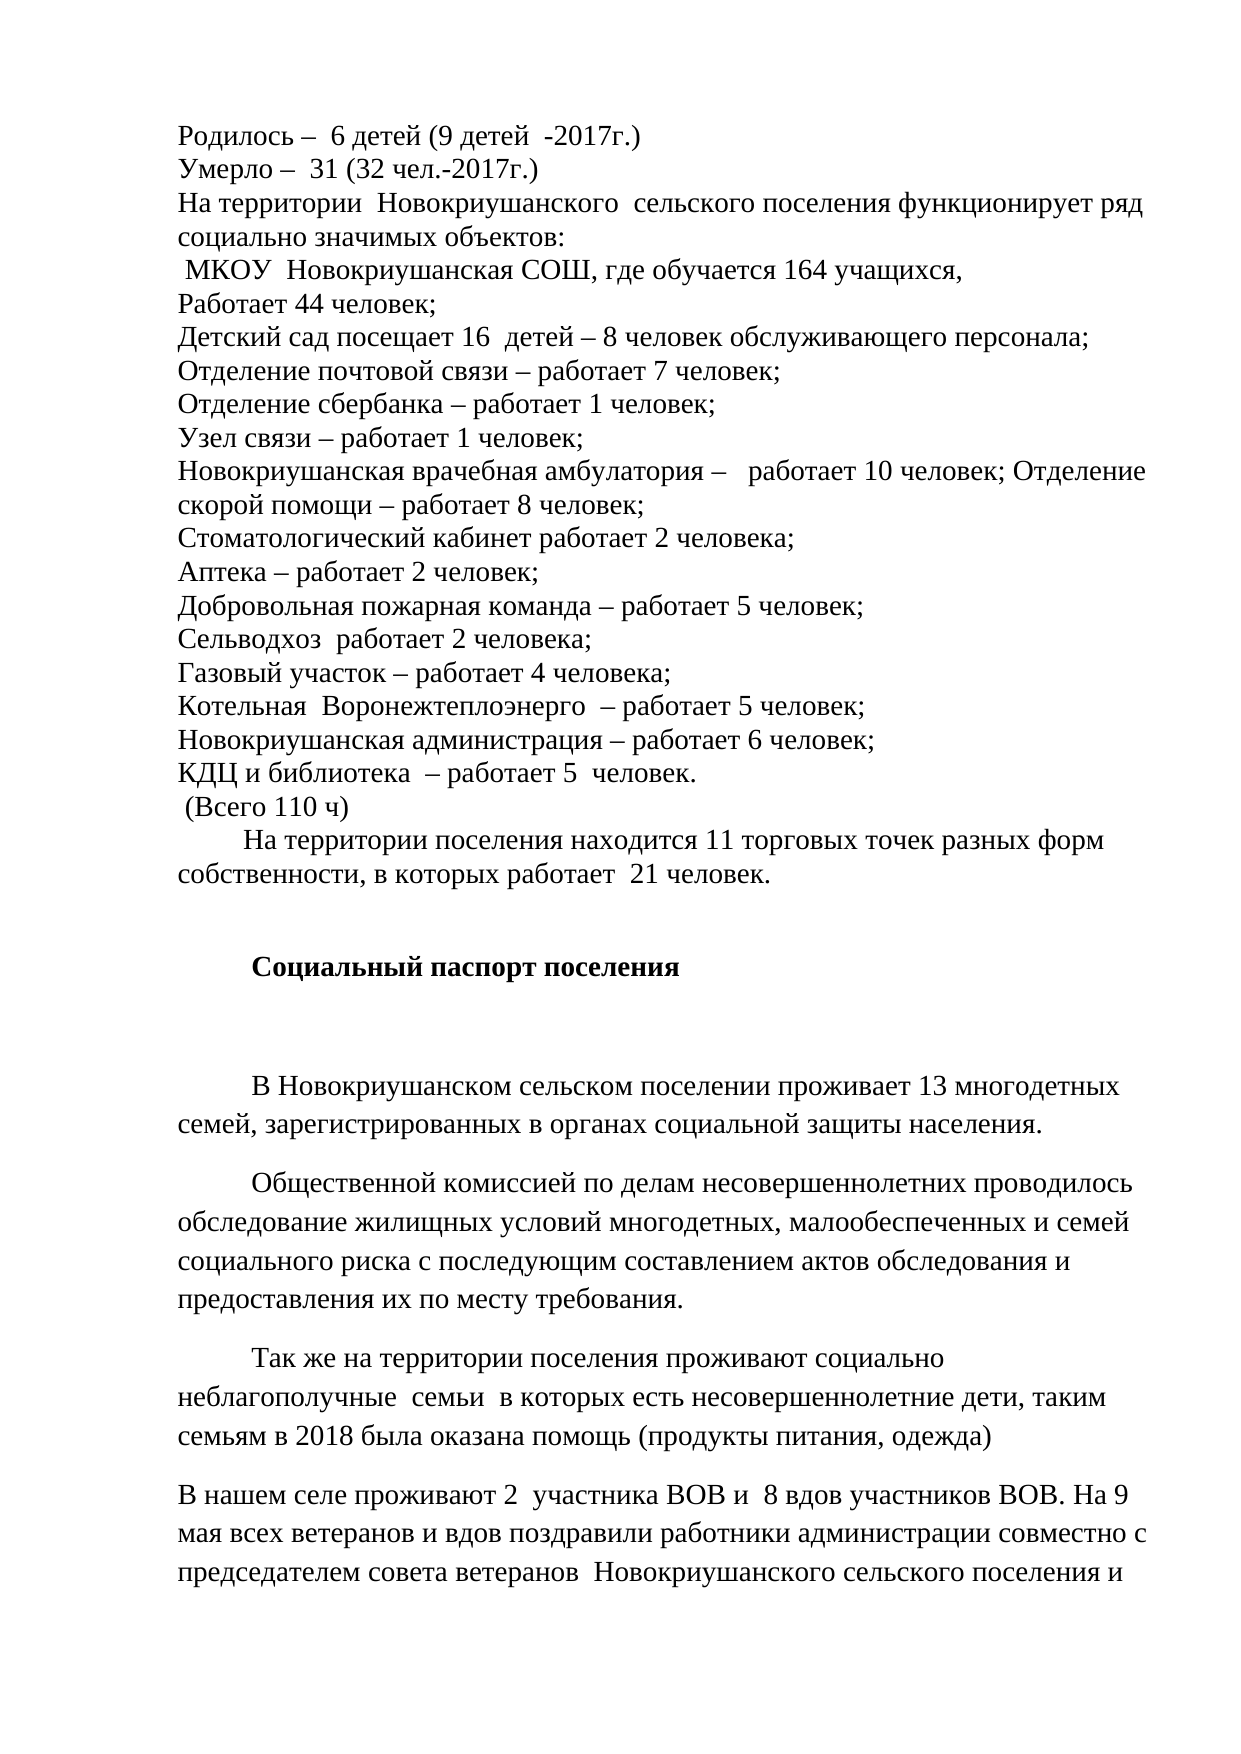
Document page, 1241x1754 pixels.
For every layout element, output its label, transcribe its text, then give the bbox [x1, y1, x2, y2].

text КДЦ и библиотека – работает 5 человек. [177, 755, 1152, 789]
text В Новокриушанском сельском поселении проживает 13 многодетных семей, зарегистрированных в органах социальной защиты населения. [177, 1068, 1152, 1140]
text Детский сад посещает 16 детей – 8 человек обслуживающего персонала; [177, 319, 1152, 353]
text Родилось – 6 детей (9 детей -2017г.) [177, 118, 1152, 152]
text Сельводхоз работает 2 человека; [177, 621, 1152, 655]
text (Всего 110 ч) [177, 789, 1152, 822]
text На территории поселения находится 11 торговых точек разных форм собственности, в которых работает 21 человек. [177, 822, 1152, 889]
text Газовый участок – работает 4 человека; [177, 655, 1152, 688]
text Так же на территории поселения проживают социально неблагополучные семьи в которых есть несовершеннолетние дети, таким семьям в 2018 была оказана помощь (продукты питания, одежда) [177, 1341, 1152, 1451]
text Новокриушанская врачебная амбулатория – работает 10 человек; Отделение скорой помощи – работает 8 человек; [177, 453, 1152, 521]
text Работает 44 человек; [177, 286, 1152, 319]
text Отделение почтовой связи – работает 7 человек; [177, 353, 1152, 386]
text Отделение сбербанка – работает 1 человек; [177, 386, 1152, 420]
text Стоматологический кабинет работает 2 человека; [177, 521, 1152, 554]
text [177, 1477, 1152, 1588]
text На территории Новокриушанского сельского поселения функционирует ряд социально значимых объектов: [177, 185, 1152, 252]
text Новокриушанская администрация – работает 6 человек; [177, 722, 1152, 755]
text Общественной комиссией по делам несовершеннолетних проводилось обследование жилищных условий многодетных, малообеспеченных и семей социального риска с последующим составлением актов обследования и предоставления их по месту требования. [177, 1166, 1152, 1315]
text Узел связи – работает 1 человек; [177, 420, 1152, 453]
text Аптека – работает 2 человек; [177, 554, 1152, 588]
text Добровольная пожарная команда – работает 5 человек; [177, 588, 1152, 621]
text МКОУ Новокриушанская СОШ, где обучается 164 учащихся, [177, 252, 1152, 286]
text Социальный паспорт поселения [177, 949, 1152, 982]
text Умерло – 31 (32 чел.-2017г.) [177, 152, 1152, 185]
text Котельная Воронежтеплоэнерго – работает 5 человек; [177, 688, 1152, 722]
